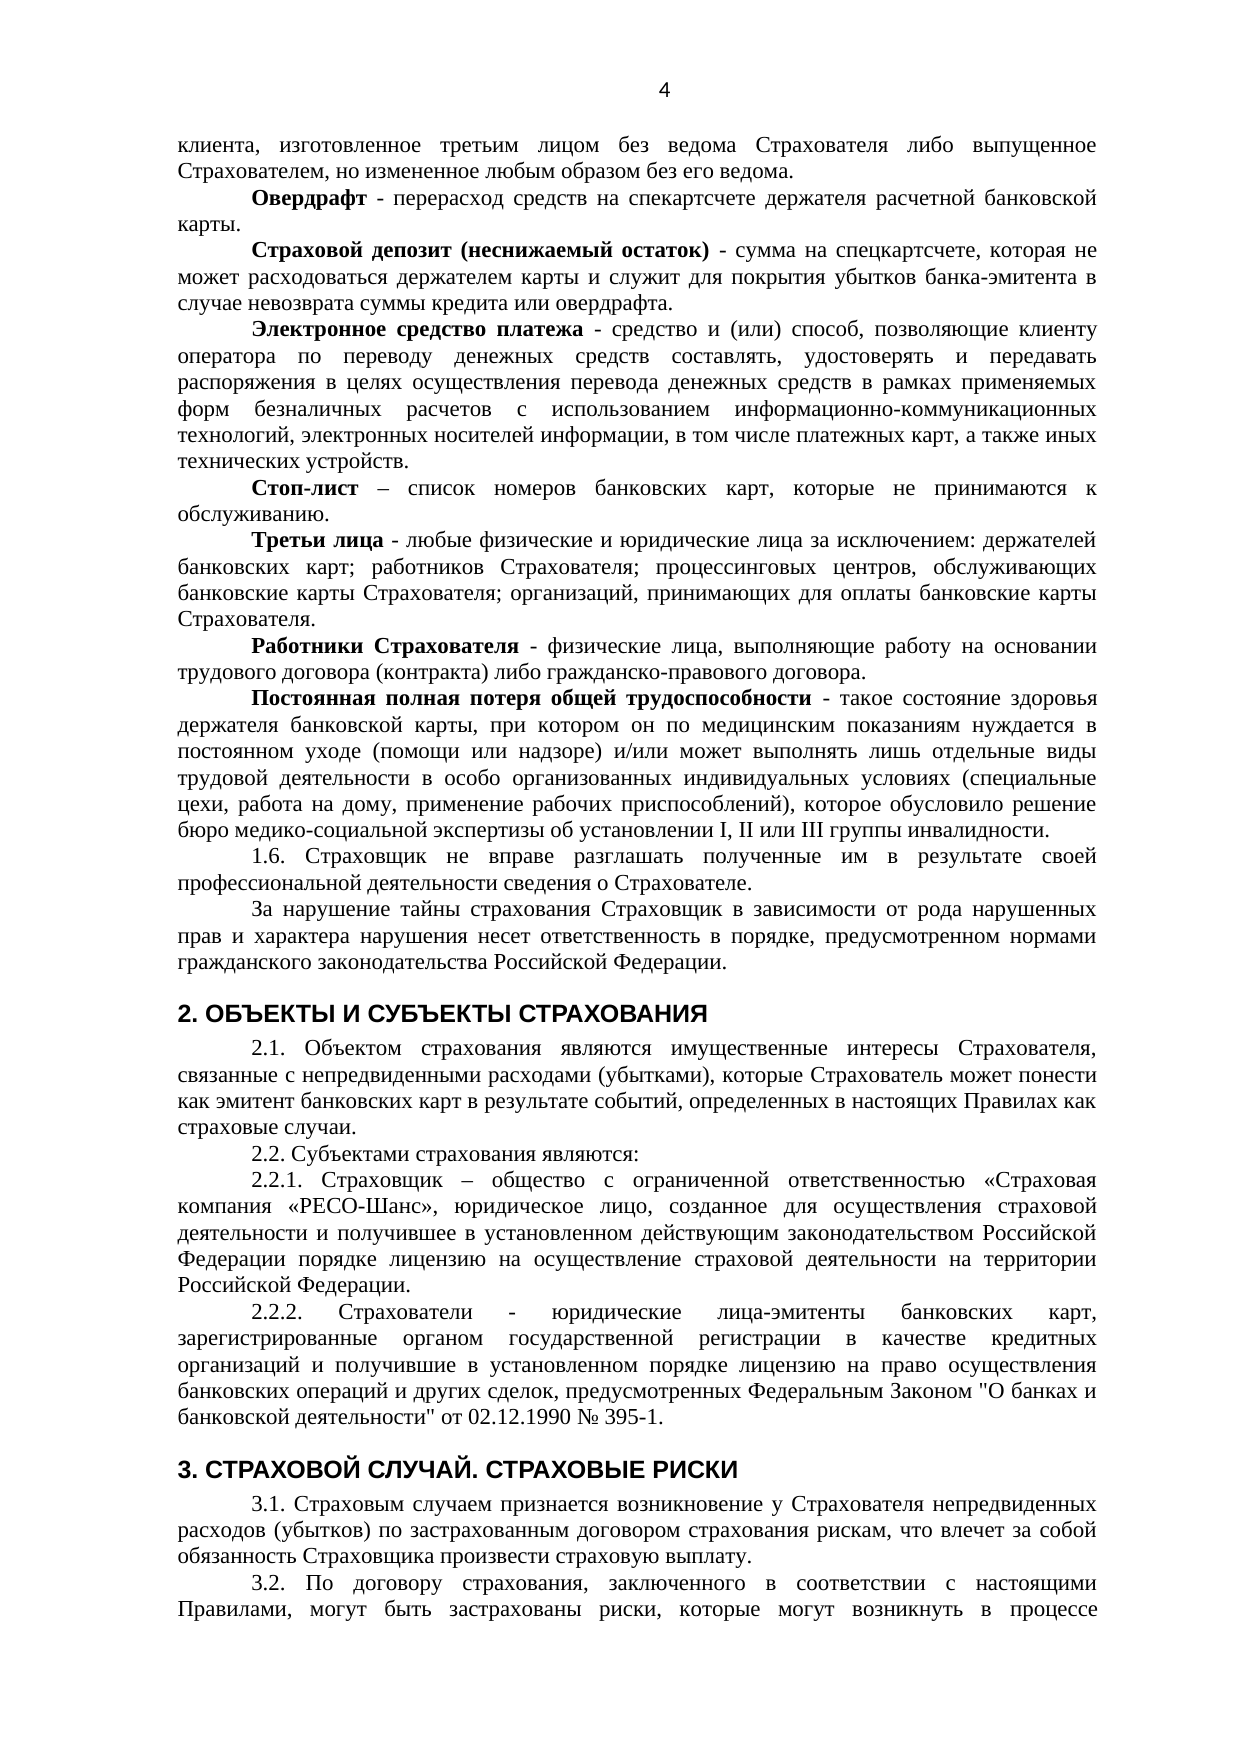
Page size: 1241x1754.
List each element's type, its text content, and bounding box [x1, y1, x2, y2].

subtitle 2. ОБЪЕКТЫ И СУБЪЕКТЫ СТРАХОВАНИЯ [177, 999, 1098, 1028]
text 2.2.1. Страховщик – общество с ограниченной ответственностью «Страховая компания «РЕСО-Шанс», юридическое лицо, созданное для осуществления страховой деятельности и получившее в установленном действующим законодательством Российской Федерации порядке лицензию на осуществление страховой деятельности на территории Российской Федерации. [177, 1166, 1098, 1298]
text 2.1. Объектом страхования являются имущественные интересы Страхователя, связанные с непредвиденными расходами (убытками), которые Страхователь может понести как эмитент банковских карт в результате событий, определенных в настоящих Правилах как страховые случаи. [177, 1034, 1098, 1140]
text 2.2. Субъектами страхования являются: [177, 1140, 1098, 1166]
text Постоянная полная потеря общей трудоспособности - такое состояние здоровья держателя банковской карты, при котором он по медицинским показаниям нуждается в постоянном уходе (помощи или надзоре) и/или может выполнять лишь отдельные виды трудовой деятельности в особо организованных индивидуальных условиях (специальные цехи, работа на дому, применение рабочих приспособлений), которое обусловило решение бюро медико-социальной экспертизы об установлении I, II или III группы инвалидности. [177, 684, 1098, 843]
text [177, 1569, 1098, 1621]
subtitle 3. СТРАХОВОЙ СЛУЧАЙ. СТРАХОВЫЕ РИСКИ [177, 1455, 1152, 1483]
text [177, 131, 1098, 184]
text Овердрафт - перерасход средств на спекартсчете держателя расчетной банковской карты. [177, 184, 1098, 236]
text 3.1. Страховым случаем признается возникновение у Страхователя непредвиденных расходов (убытков) по застрахованным договором страхования рискам, что влечет за собой обязанность Страховщика произвести страховую выплату. [177, 1490, 1098, 1569]
text 2.2.2. Страхователи - юридические лица-эмитенты банковских карт, зарегистрированные органом государственной регистрации в качестве кредитных организаций и получившие в установленном порядке лицензию на право осуществления банковских операций и других сделок, предусмотренных Федеральным Законом "О банках и банковской деятельности" от 02.12.1990 № 395-1. [177, 1298, 1098, 1430]
text 1.6. Страховщик не вправе разглашать полученные им в результате своей профессиональной деятельности сведения о Страхователе. [177, 843, 1098, 895]
text Страховой депозит (неснижаемый остаток) - сумма на спецкартсчете, которая не может расходоваться держателем карты и служит для покрытия убытков банка-эмитента в случае невозврата суммы кредита или овердрафта. [177, 236, 1098, 316]
text За нарушение тайны страхования Страховщик в зависимости от рода нарушенных прав и характера нарушения несет ответственность в порядке, предусмотренном нормами гражданского законодательства Российской Федерации. [177, 895, 1098, 974]
text Работники Страхователя - физические лица, выполняющие работу на основании трудового договора (контракта) либо гражданско-правового договора. [177, 632, 1098, 684]
text Стоп-лист – список номеров банковских карт, которые не принимаются к обслуживанию. [177, 474, 1098, 526]
text Третьи лица - любые физические и юридические лица за исключением: держателей банковских карт; работников Страхователя; процессинговых центров, обслуживающих банковские карты Страхователя; организаций, принимающих для оплаты банковские карты Страхователя. [177, 526, 1098, 632]
text Электронное средство платежа - средство и (или) способ, позволяющие клиенту оператора по переводу денежных средств составлять, удостоверять и передавать распоряжения в целях осуществления перевода денежных средств в рамках применяемых форм безналичных расчетов с использованием информационно-коммуникационных технологий, электронных носителей информации, в том числе платежных карт, а также иных технических устройств. [177, 316, 1098, 474]
